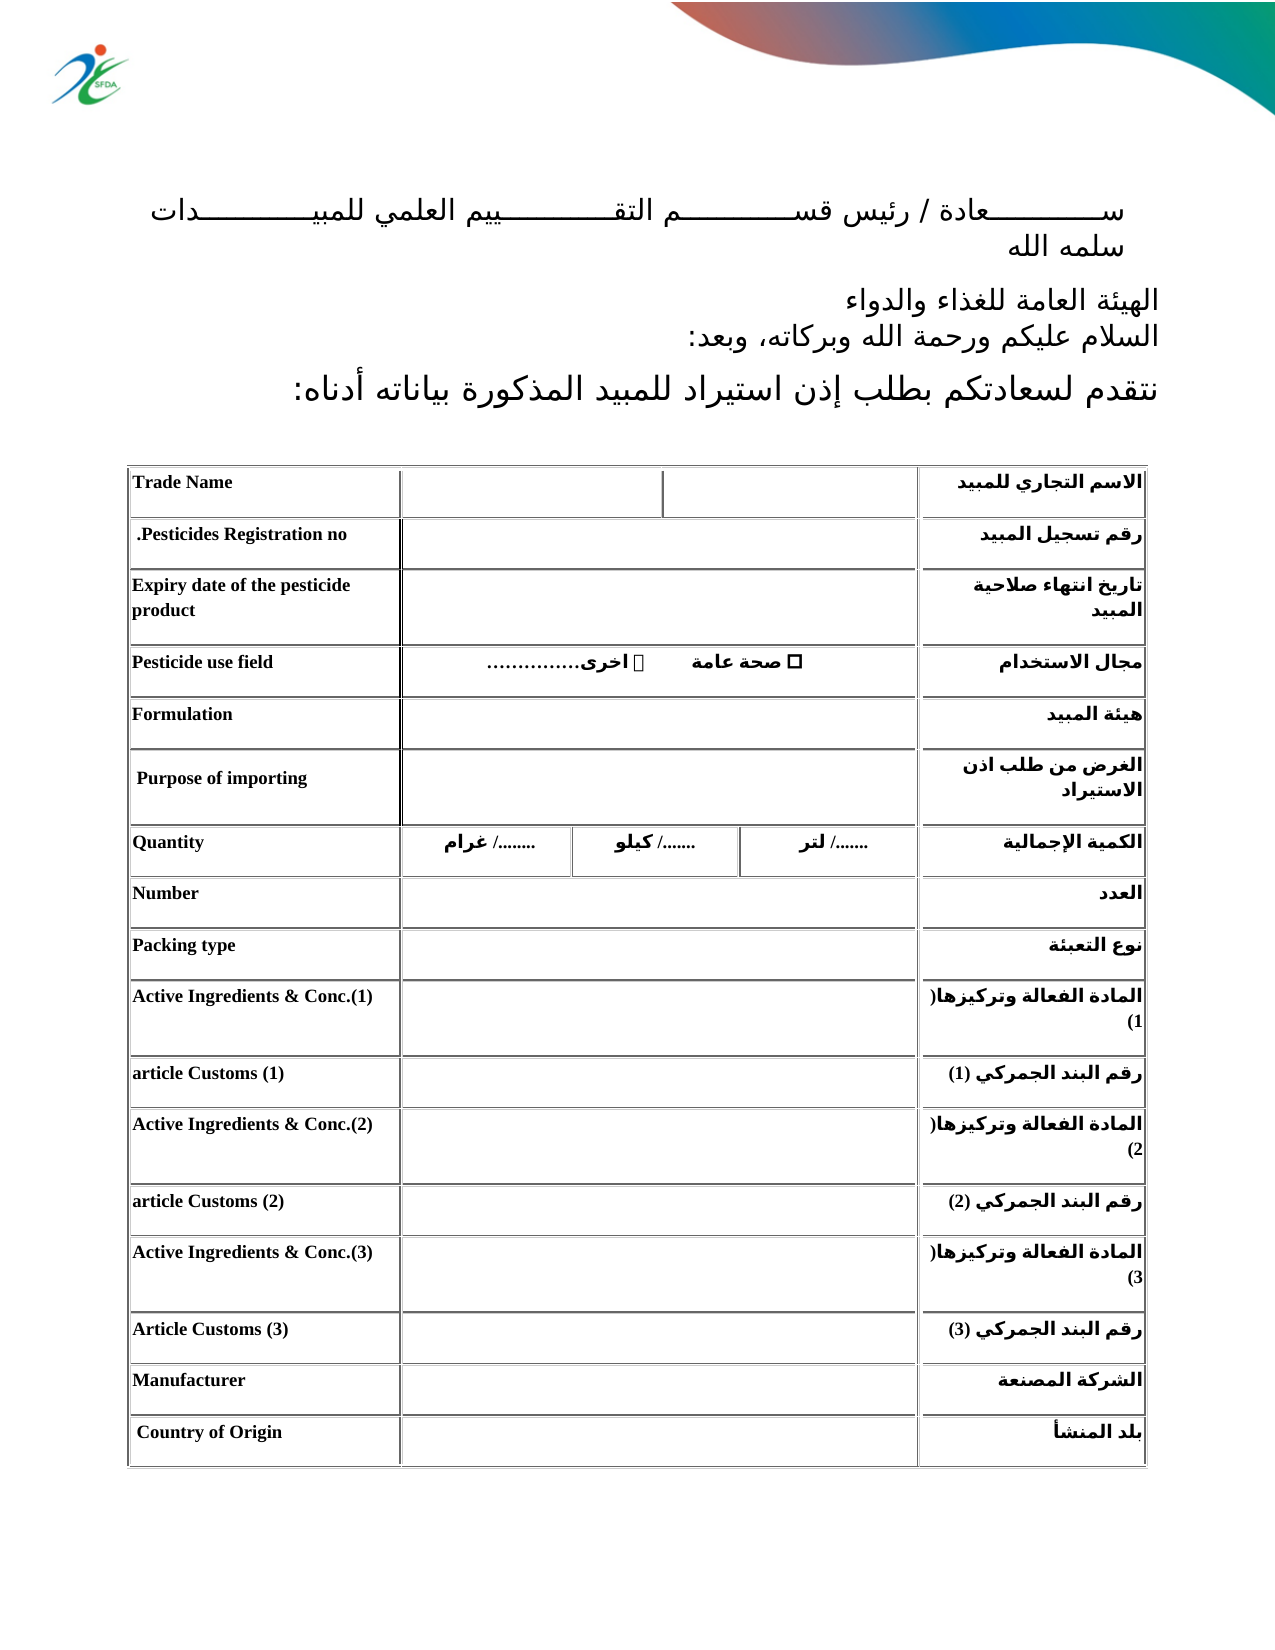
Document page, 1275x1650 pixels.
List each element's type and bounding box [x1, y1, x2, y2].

picture [0, 2, 1275, 153]
